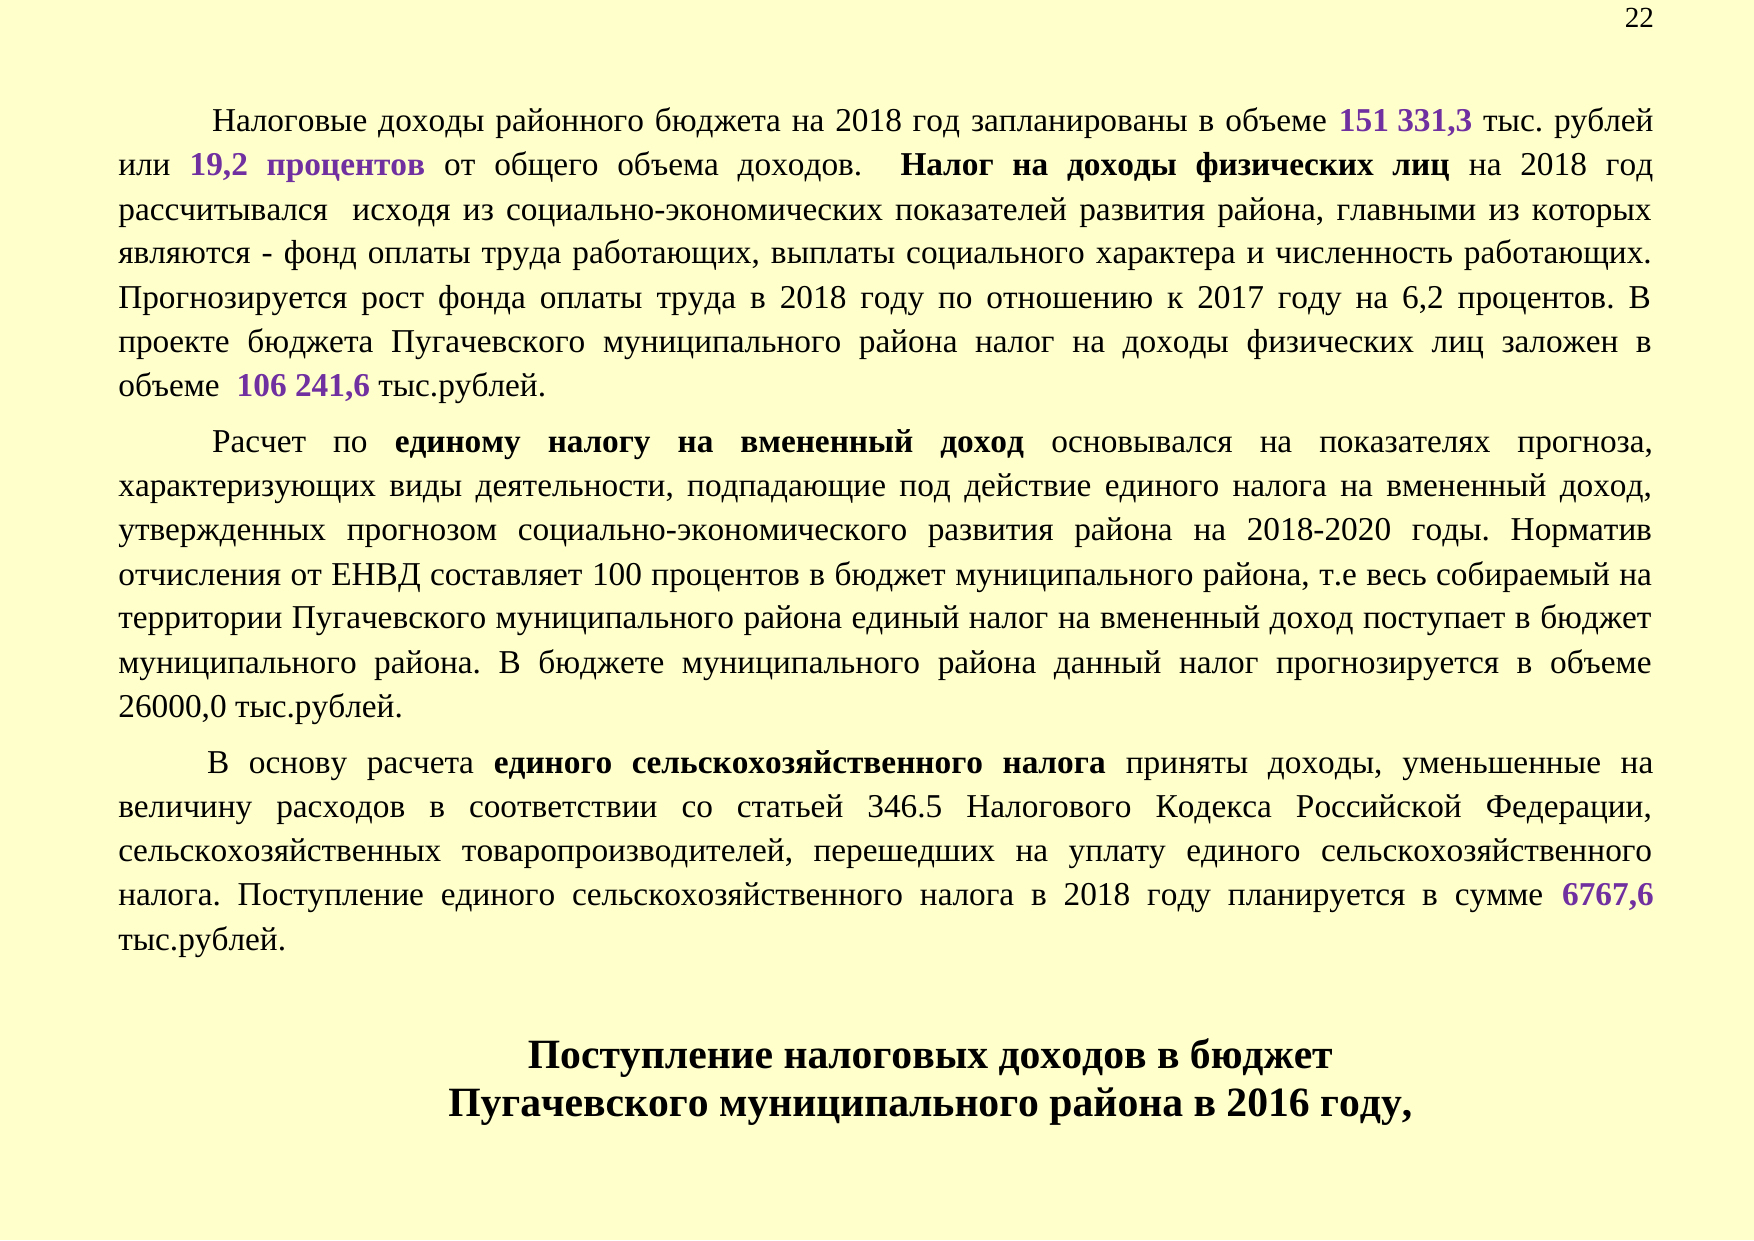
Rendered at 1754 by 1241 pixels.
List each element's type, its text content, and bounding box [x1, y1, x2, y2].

text Расчет по единому налогу на вмененный доход основывался на показателях прогноза, характеризующих виды деятельности, подпадающие под действие единого налога на вмененный доход, утвержденных прогнозом социально-экономического развития района на 2018-2020 годы. Норматив отчисления от ЕНВД составляет 100 процентов в бюджет муниципального района, т.е весь собираемый на территории Пугачевского муниципального района единый налог на вмененный доход поступает в бюджет муниципального района. В бюджете муниципального района данный налог прогнозируется в объеме 26000,0 тыс.рублей. [118, 422, 1653, 724]
list Поступление налоговых доходов в бюджет [118, 1029, 1653, 1077]
text Налоговые доходы районного бюджета на 2018 год запланированы в объеме 151 331,3 тыс. рублей или 19,2 процентов от общего объема доходов. Налог на доходы физических лиц на 2018 год рассчитывался исходя из социально-экономических показателей развития района, главными из которых являются - фонд оплаты труда работающих, выплаты социального характера и численность работающих. Прогнозируется рост фонда оплаты труда в 2018 году по отношению к 2017 году на 6,2 процентов. В проекте бюджета Пугачевского муниципального района налог на доходы физических лиц заложен в объеме 106 241,6 тыс.рублей. [118, 101, 1653, 403]
list Пугачевского муниципального района в 2016 году, [118, 1077, 1653, 1125]
list В основу расчета единого сельскохозяйственного налога приняты доходы, уменьшенные на величину расходов в соответствии со статьей 346.5 Налогового Кодекса Российской Федерации, сельскохозяйственных товаропроизводителей, перешедших на уплату единого сельскохозяйственного налога. Поступление единого сельскохозяйственного налога в 2018 году планируется в сумме 6767,6 тыс.рублей. [118, 742, 1653, 957]
